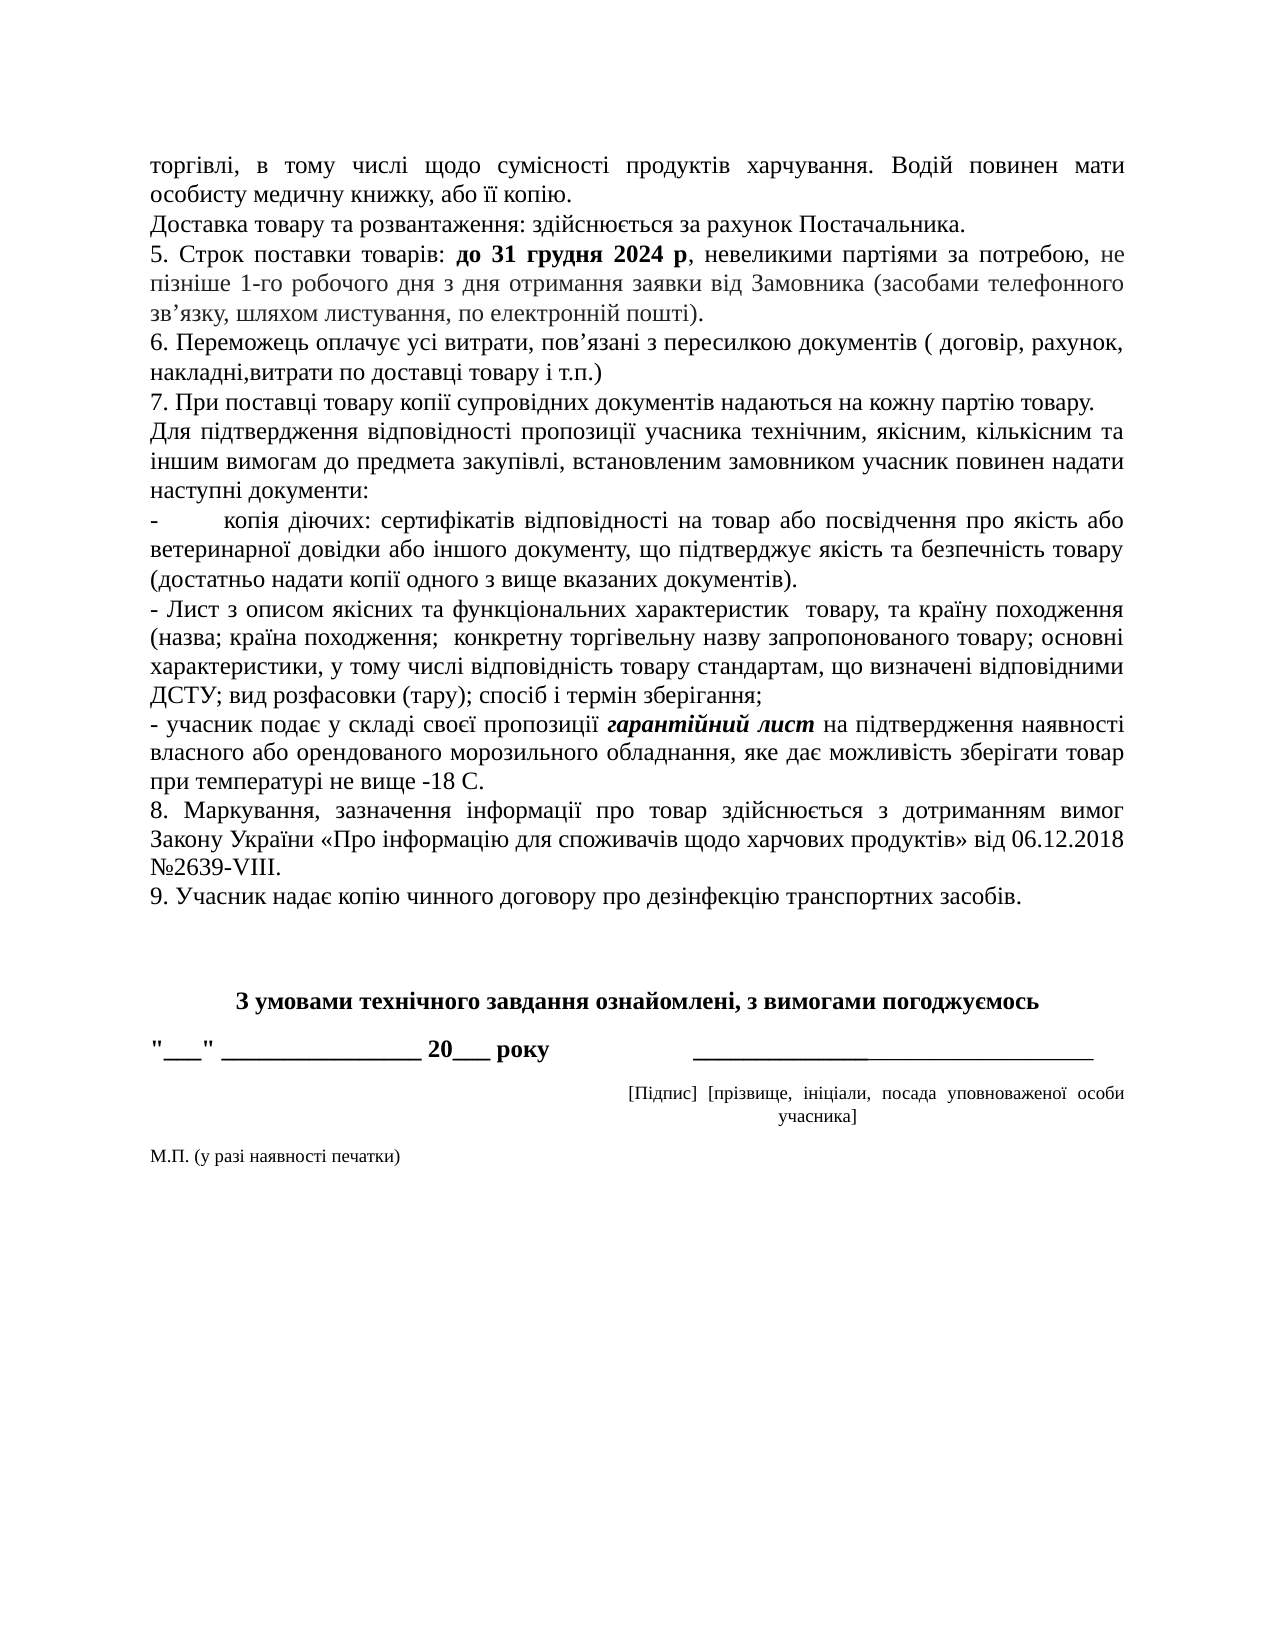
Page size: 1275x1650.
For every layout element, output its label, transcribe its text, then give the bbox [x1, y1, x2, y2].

text М.П. (у разі наявності печатки) [150, 1145, 1125, 1167]
text З умовами технічного завдання ознайомлені, з вимогами погоджуємось [150, 986, 1125, 1015]
text [Підпис] [прізвище, ініціали, посада уповноваженої особи учасника] [628, 1082, 1125, 1127]
text Доставка товару та розвантаження: здійснюється за рахунок Постачальника. [150, 209, 1125, 238]
text - учасник подає у складі своєї пропозиції гарантійний лист на підтвердження наявності власного або орендованого морозильного обладнання, яке дає можливість зберігати товар при температурі не вище -18 С. [150, 709, 1125, 795]
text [150, 150, 1125, 208]
text 9. Учасник надає копію чинного договору про дезінфекцію транспортних засобів. [150, 881, 1125, 910]
text - копія діючих: сертифікатів відповідності на товар або посвідчення про якість або ветеринарної довідки або іншого документу, що підтверджує якість та безпечність товару (достатньо надати копії одного з вище вказаних документів). [150, 505, 1125, 593]
text - Лист з описом якісних та функціональних характеристик товару, та країну походження (назва; країна походження; конкретну торгівельну назву запропонованого товару; основні характеристики, у тому числі відповідність товару стандартам, що визначені відповідними ДСТУ; вид розфасовки (тару); спосіб і термін зберігання; [150, 594, 1125, 709]
text 8. Маркування, зазначення інформації про товар здійснюється з дотриманням вимог Закону України «Про інформацію для споживачів щодо харчових продуктів» від 06.12.2018 №2639-VIII. [150, 795, 1125, 881]
text "___" ________________ 20___ року ________________________________ [150, 1034, 1125, 1063]
text 5. Строк поставки товарів: до 31 грудня 2024 р, невеликими партіями за потребою, не пізніше 1-го робочого дня з дня отримання заявки від Замовника (засобами телефонного зв’язку, шляхом листування, по електронній пошті). [150, 297, 1125, 327]
text 6. Переможець оплачує усі витрати, пов’язані з пересилкою документів ( договір, рахунок, накладні,витрати по доставці товару і т.п.) [150, 327, 1125, 386]
text 5. Строк поставки товарів: до 31 грудня 2024 р, невеликими партіями за потребою, не пізніше 1-го робочого дня з дня отримання заявки від Замовника (засобами телефонного зв’язку, шляхом листування, по електронній пошті). [150, 239, 1125, 268]
text 7. При поставці товару копії супровідних документів надаються на кожну партію товару. [150, 387, 1125, 415]
text Для підтвердження відповідності пропозиції учасника технічним, якісним, кількісним та іншим вимогам до предмета закупівлі, встановленим замовником учасник повинен надати наступні документи: [150, 416, 1125, 504]
